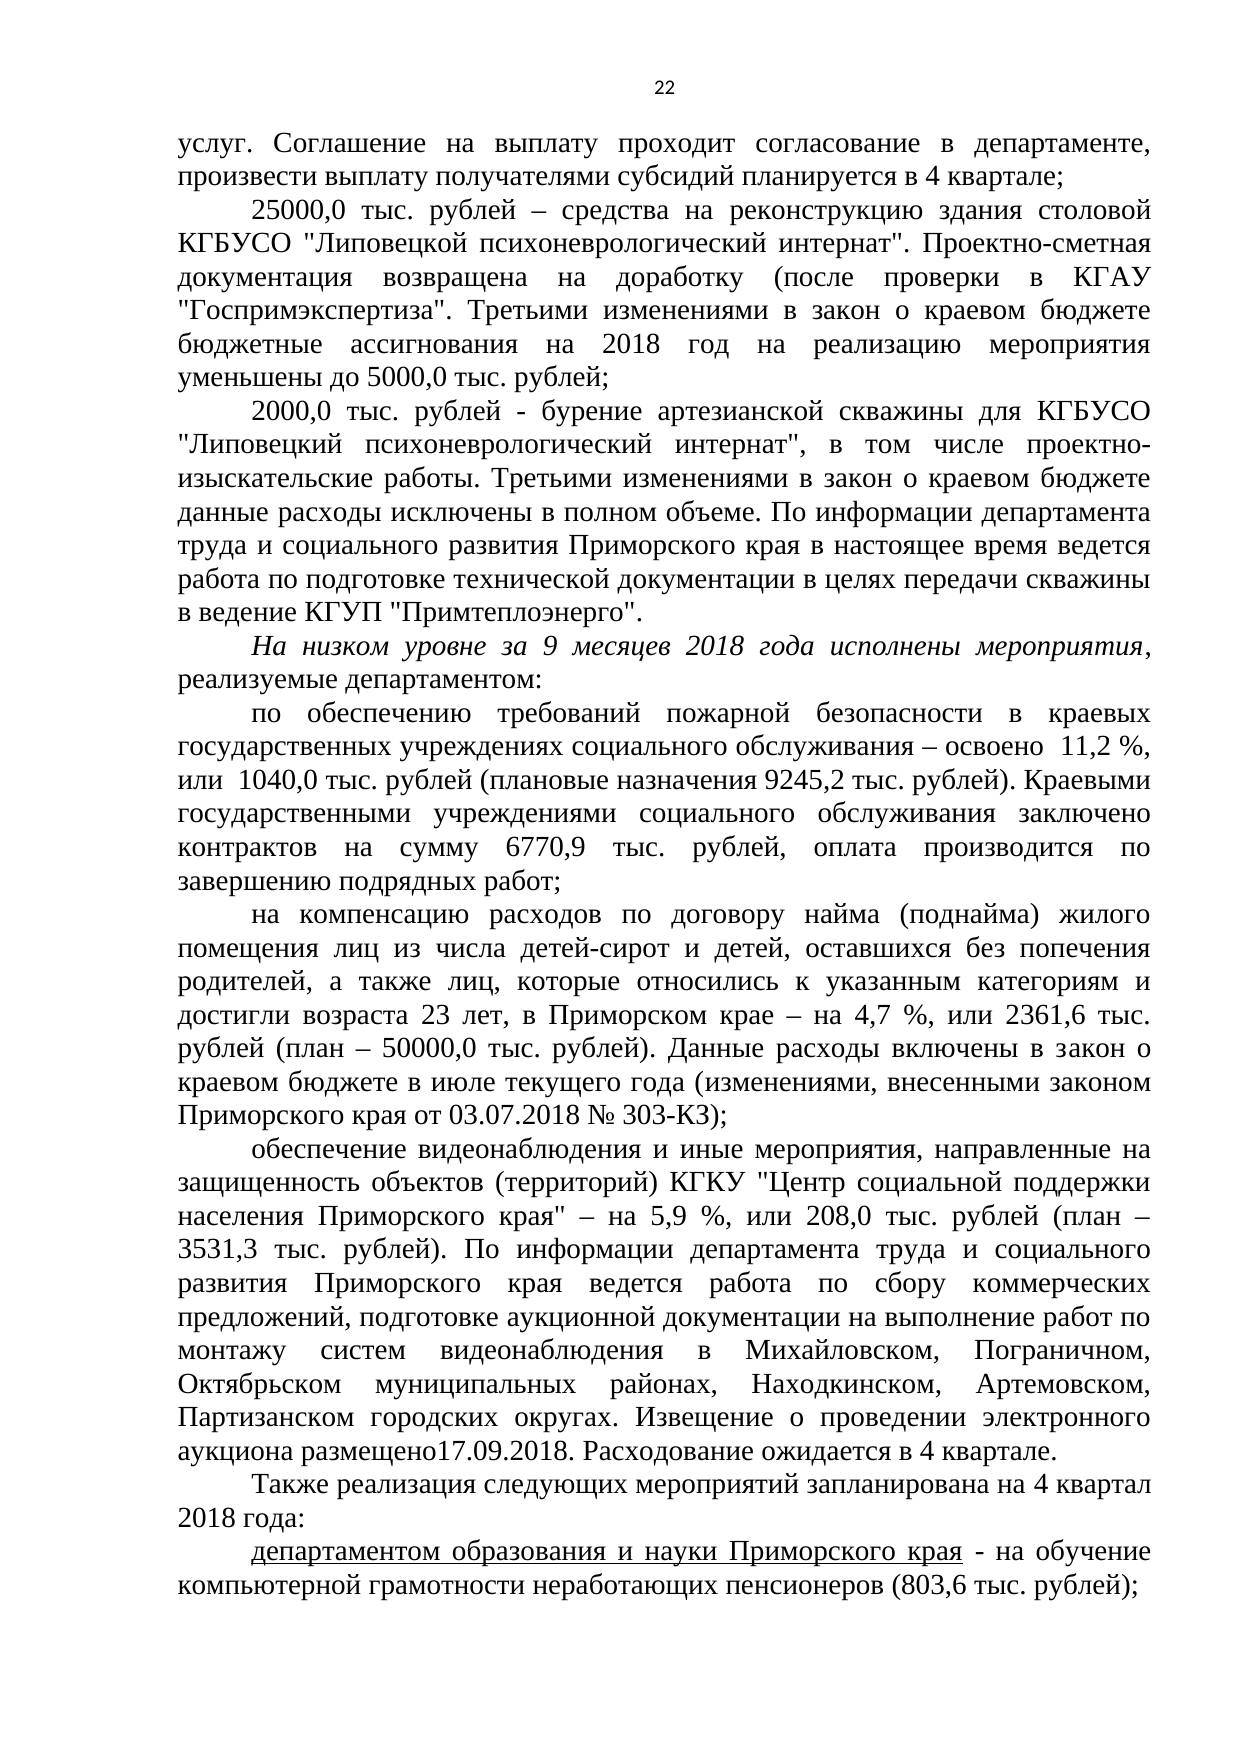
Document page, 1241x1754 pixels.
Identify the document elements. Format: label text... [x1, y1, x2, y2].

text 2000,0 тыс. рублей - бурение артезианской скважины для КГБУСО "Липовецкий психоневрологический интернат", в том числе проектно-изыскательские работы. Третьими изменениями в закон о краевом бюджете данные расходы исключены в полном объеме. По информации департамента труда и социального развития Приморского края в настоящее время ведется работа по подготовке технической документации в целях передачи скважины в ведение КГУП "Примтеплоэнерго". [177, 393, 1152, 628]
text департаментом образования и науки Приморского края - на обучение компьютерной грамотности неработающих пенсионеров (803,6 тыс. рублей); [177, 1533, 1152, 1601]
text 25000,0 тыс. рублей – средства на реконструкцию здания столовой КГБУСО "Липовецкой психоневрологический интернат". Проектно-сметная документация возвращена на доработку (после проверки в КГАУ "Госпримэкспертиза". Третьими изменениями в закон о краевом бюджете бюджетные ассигнования на 2018 год на реализацию мероприятия уменьшены до 5000,0 тыс. рублей; [177, 192, 1152, 393]
text на компенсацию расходов по договору найма (поднайма) жилого помещения лиц из числа детей-сирот и детей, оставшихся без попечения родителей, а также лиц, которые относились к указанным категориям и достигли возраста 23 лет, в Приморском крае – на 4,7 %, или 2361,6 тыс. рублей (план – 50000,0 тыс. рублей). Данные расходы включены в закон о краевом бюджете в июле текущего года (изменениями, внесенными законом Приморского края от 03.07.2018 № 303-КЗ); [177, 896, 1152, 1131]
text по обеспечению требований пожарной безопасности в краевых государственных учреждениях социального обслуживания – освоено 11,2 %, или 1040,0 тыс. рублей (плановые назначения 9245,2 тыс. рублей). Краевыми государственными учреждениями социального обслуживания заключено контрактов на сумму 6770,9 тыс. рублей, оплата производится по завершению подрядных работ; [177, 695, 1152, 896]
text На низком уровне за 9 месяцев 2018 года исполнены мероприятия, реализуемые департаментом: [177, 628, 1152, 695]
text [177, 125, 1152, 192]
text обеспечение видеонаблюдения и иные мероприятия, направленные на защищенность объектов (территорий) КГКУ "Центр социальной поддержки населения Приморского края" – на 5,9 %, или 208,0 тыс. рублей (план – 3531,3 тыс. рублей). По информации департамента труда и социального развития Приморского края ведется работа по сбору коммерческих предложений, подготовке аукционной документации на выполнение работ по монтажу систем видеонаблюдения в Михайловском, Пограничном, Октябрьском муниципальных районах, Находкинском, Артемовском, Партизанском городских округах. Извещение о проведении электронного аукциона размещено17.09.2018. Расходование ожидается в 4 квартале. [177, 1131, 1152, 1466]
text Также реализация следующих мероприятий запланирована на 4 квартал 2018 года: [177, 1466, 1152, 1533]
